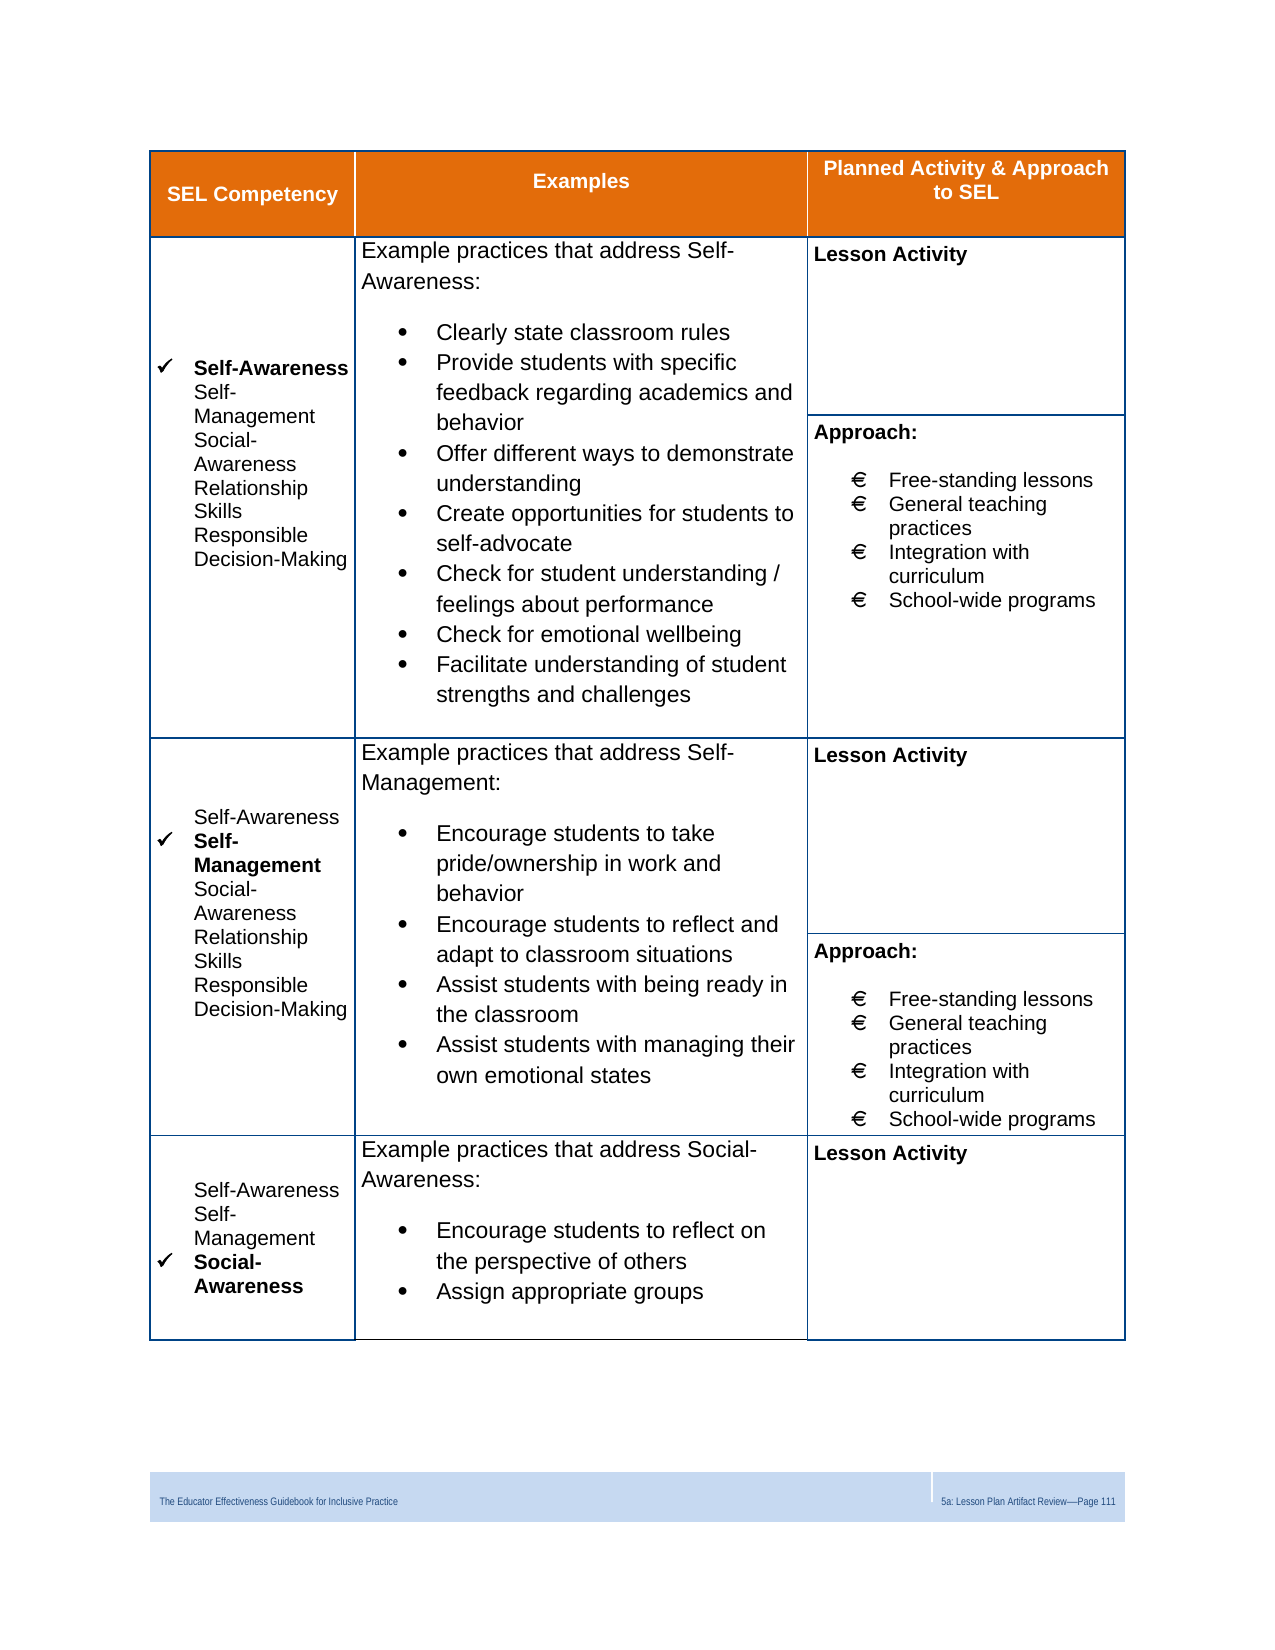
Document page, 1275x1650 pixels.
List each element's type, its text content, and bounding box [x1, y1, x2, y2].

table_cell Lesson Activity [808, 238, 1124, 414]
table_cell Approach: Free-standing lessons General teaching practices Integration with curriculum School-wide programs [808, 416, 1124, 737]
table_cell Self-Awareness Self-Management Social-Awareness Relationship Skills Responsible Decision-Making [151, 238, 354, 737]
table_cell Self-Awareness Self-Management Social-Awareness Relationship Skills Responsible Decision-Making [151, 739, 354, 1135]
table_cell Example practices that address Self-Awareness: Clearly state classroom rules Provide students with specific feedback regarding academics and behavior Offer different ways to demonstrate understanding Create opportunities for students to self-advocate Check for student understanding / feelings about performance Check for emotional wellbeing Facilitate understanding of student strengths and challenges [356, 238, 807, 737]
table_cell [356, 1136, 807, 1339]
table_header Examples [356, 152, 807, 236]
table_header SEL Competency [151, 152, 354, 236]
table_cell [151, 1136, 354, 1339]
table_cell Lesson Activity [808, 739, 1124, 933]
table_cell Lesson Activity [808, 1136, 1124, 1339]
table_cell Example practices that address Self-Management: Encourage students to take pride/ownership in work and behavior Encourage students to reflect and adapt to classroom situations Assist students with being ready in the classroom Assist students with managing their own emotional states [356, 739, 807, 1135]
table_cell Approach: Free-standing lessons General teaching practices Integration with curriculum School-wide programs [808, 934, 1124, 1135]
table_header Planned Activity & Approach to SEL [808, 152, 1124, 236]
